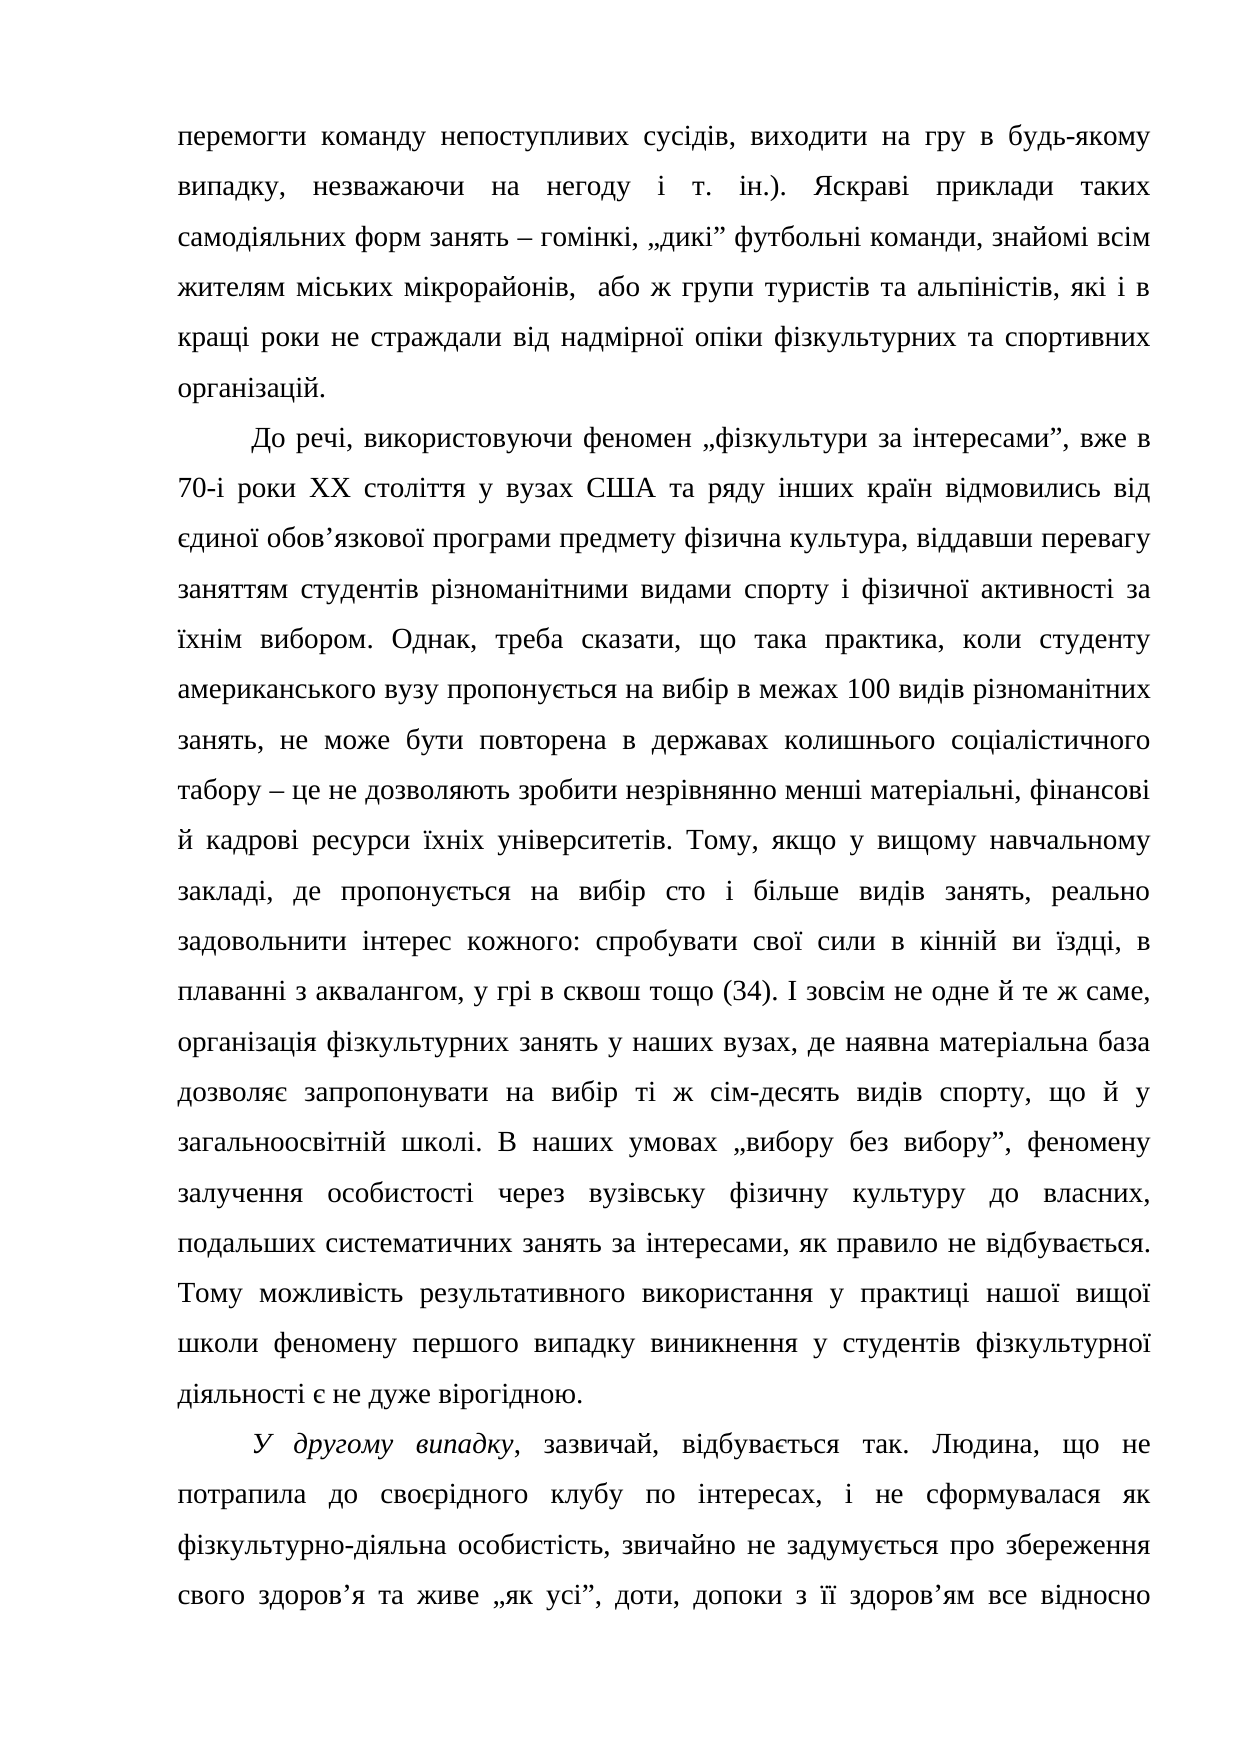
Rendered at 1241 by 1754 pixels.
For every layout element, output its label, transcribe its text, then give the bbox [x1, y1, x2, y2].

text До речі, використовуючи феномен „фізкультури за інтересами”, вже в 70-і роки ХХ століття у вузах США та ряду інших країн відмовились від єдиної обов’язкової програми предмету фізична культура, віддавши перевагу заняттям студентів різноманітними видами спорту і фізичної активності за їхнім вибором. Однак, треба сказати, що така практика, коли студенту американського вузу пропонується на вибір в межах 100 видів різноманітних занять, не може бути повторена в державах колишнього соціалістичного табору – це не дозволяють зробити незрівнянно менші матеріальні, фінансові й кадрові ресурси їхніх університетів. Тому, якщо у вищому навчальному закладі, де пропонується на вибір сто і більше видів занять, реально задовольнити інтерес кожного: спробувати свої сили в кінній ви їздці, в плаванні з аквалангом, у грі в сквош тощо (34). І зовсім не одне й те ж саме, організація фізкультурних занять у наших вузах, де наявна матеріальна база дозволяє запропонувати на вибір ті ж сім-десять видів спорту, що й у загальноосвітній школі. В наших умовах „вибору без вибору”, феномену залучення особистості через вузівську фізичну культуру до власних, подальших систематичних занять за інтересами, як правило не відбувається. Тому можливість результативного використання у практиці нашої вищої школи феномену першого випадку виникнення у студентів фізкультурної діяльності є не дуже вірогідною. [177, 420, 1152, 1409]
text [177, 1426, 1152, 1611]
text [177, 118, 1152, 403]
